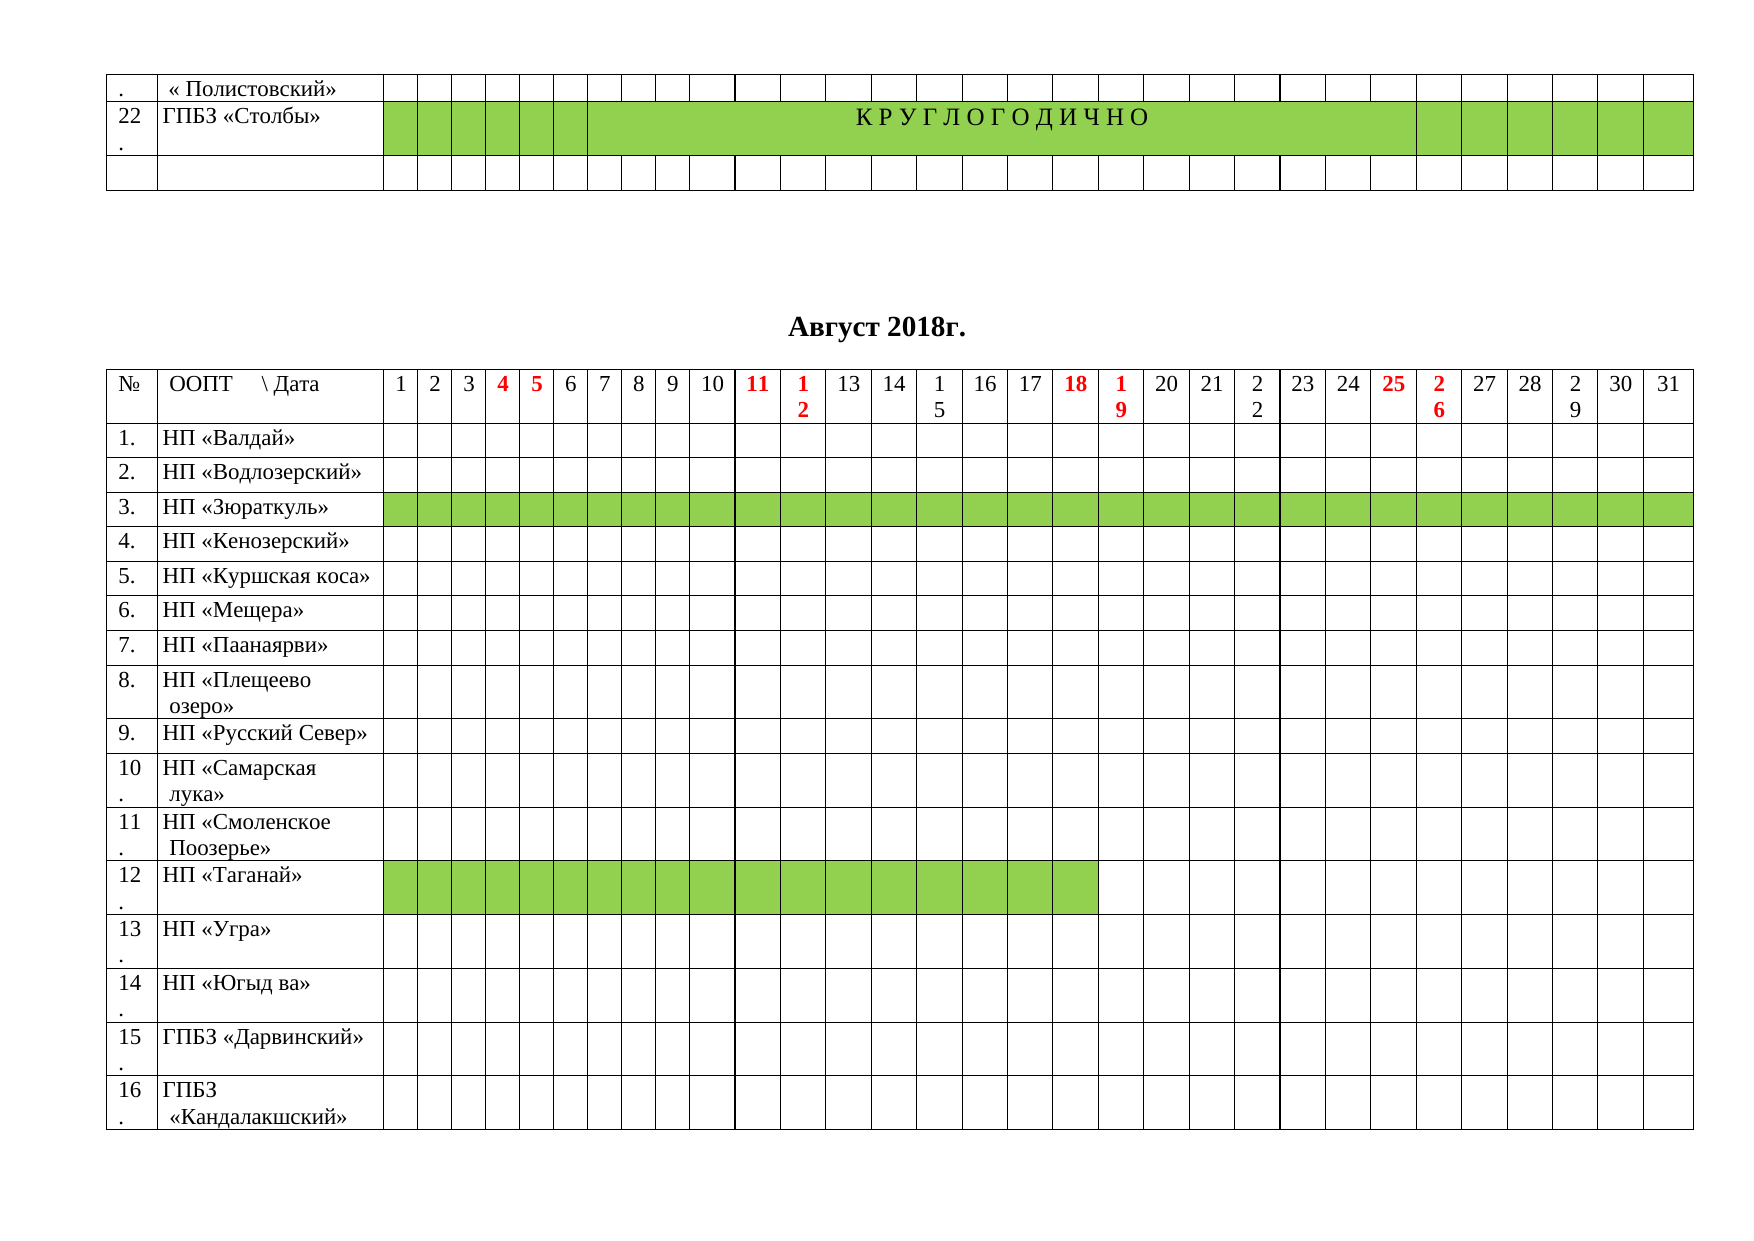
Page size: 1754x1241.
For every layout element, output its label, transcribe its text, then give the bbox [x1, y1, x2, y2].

table_cell [1099, 562, 1143, 595]
table_cell [1462, 1076, 1507, 1129]
table_cell [1598, 1023, 1643, 1075]
table_cell [1326, 424, 1370, 457]
table_cell [486, 1076, 519, 1129]
table_header 19 [1099, 370, 1143, 422]
table_cell [1008, 1076, 1052, 1129]
table_cell [1462, 754, 1507, 807]
table_cell [1099, 754, 1143, 807]
table_cell [1462, 596, 1507, 630]
table_cell [656, 915, 689, 968]
table_cell [872, 666, 916, 718]
table_cell [622, 75, 655, 101]
table_cell [1644, 666, 1693, 718]
table_cell [1326, 596, 1370, 630]
table_cell [486, 596, 519, 630]
table_cell [1190, 493, 1234, 526]
table_cell [1371, 969, 1416, 1022]
table_cell [1417, 1023, 1461, 1075]
table_cell [554, 493, 587, 526]
table_cell [1235, 75, 1279, 101]
table_cell [1598, 808, 1643, 860]
table_cell 21. [107, 75, 157, 101]
table_cell [736, 861, 780, 914]
table_cell [1190, 631, 1234, 664]
table_cell [736, 631, 780, 664]
table_cell [781, 1076, 825, 1129]
table_cell [588, 969, 621, 1022]
table_cell [452, 969, 485, 1022]
table_cell 9. [107, 719, 157, 753]
table_cell [1190, 1076, 1234, 1129]
table_cell [1326, 562, 1370, 595]
table_cell [1598, 424, 1643, 457]
table_cell НП «Таганай» [158, 861, 383, 914]
table_cell 2. [107, 458, 157, 492]
table_cell [384, 808, 417, 860]
table_cell [781, 562, 825, 595]
table_cell [486, 754, 519, 807]
table_cell [1508, 527, 1552, 561]
table_cell [1371, 596, 1416, 630]
table_cell [588, 458, 621, 492]
table_cell [1644, 969, 1693, 1022]
table_cell [486, 861, 519, 914]
table_cell [1235, 808, 1279, 860]
table_cell [1644, 156, 1693, 189]
table_cell [917, 458, 962, 492]
table_cell [1462, 493, 1507, 526]
table_header 4 [486, 370, 519, 422]
table_cell [917, 861, 962, 914]
table_cell [1417, 719, 1461, 753]
table_cell [554, 458, 587, 492]
table_cell [622, 562, 655, 595]
table_cell [917, 493, 962, 526]
table_cell [1008, 808, 1052, 860]
table_cell [486, 102, 519, 155]
table_cell [872, 808, 916, 860]
table_cell [1644, 75, 1693, 101]
table_cell [1462, 666, 1507, 718]
table_cell [1553, 458, 1597, 492]
table_cell [781, 754, 825, 807]
table_cell [1553, 424, 1597, 457]
table_cell [872, 631, 916, 664]
table_cell [520, 915, 553, 968]
table_cell [656, 754, 689, 807]
table_cell [1508, 458, 1552, 492]
table_cell [452, 156, 485, 189]
table_cell [1235, 969, 1279, 1022]
table_cell 4. [107, 527, 157, 561]
table_cell [384, 719, 417, 753]
table_cell [1462, 969, 1507, 1022]
table_cell [1326, 156, 1370, 189]
table_cell [1598, 596, 1643, 630]
table_cell [588, 631, 621, 664]
table_cell [781, 861, 825, 914]
table_cell [1008, 562, 1052, 595]
table_cell [1417, 969, 1461, 1022]
table_cell [736, 458, 780, 492]
table_cell [622, 156, 655, 189]
table_cell [1371, 808, 1416, 860]
table_cell [872, 596, 916, 630]
table_cell [588, 424, 621, 457]
table_cell [1371, 754, 1416, 807]
table_cell [1008, 527, 1052, 561]
table_cell [690, 1076, 734, 1129]
table_cell [1462, 527, 1507, 561]
table_header 26 [1417, 370, 1461, 422]
table_cell [1417, 808, 1461, 860]
table_cell [872, 754, 916, 807]
table_cell [1053, 808, 1098, 860]
table_cell 11. [107, 808, 157, 860]
table_cell [1598, 458, 1643, 492]
table_cell [622, 915, 655, 968]
table_cell [1190, 75, 1234, 101]
table_cell [781, 1023, 825, 1075]
table_cell [826, 596, 871, 630]
table_cell [1235, 915, 1279, 968]
table_cell [1281, 527, 1325, 561]
table_cell [1598, 754, 1643, 807]
table_cell [1326, 666, 1370, 718]
table_header 20 [1144, 370, 1189, 422]
table_cell [1190, 915, 1234, 968]
table_cell [1144, 719, 1189, 753]
table_cell [520, 156, 553, 189]
table_cell [690, 1023, 734, 1075]
table_cell [384, 458, 417, 492]
table_cell [1553, 631, 1597, 664]
table_cell [1008, 915, 1052, 968]
table_cell 13. [107, 915, 157, 968]
table_cell [554, 75, 587, 101]
table_header 6 [554, 370, 587, 422]
table_header 9 [656, 370, 689, 422]
table_cell [1326, 1023, 1370, 1075]
table_cell [1644, 754, 1693, 807]
table_cell [917, 424, 962, 457]
table_cell [656, 666, 689, 718]
table_cell [486, 527, 519, 561]
table_cell [1371, 1076, 1416, 1129]
table_cell [872, 527, 916, 561]
table_cell [622, 969, 655, 1022]
table_header 3 [452, 370, 485, 422]
table_cell ГПБЗ «Дарвинский» [158, 1023, 383, 1075]
table_cell [418, 861, 451, 914]
table_cell [1190, 1023, 1234, 1075]
table_cell [520, 754, 553, 807]
table_cell [1190, 808, 1234, 860]
table_cell [690, 596, 734, 630]
table_cell [554, 562, 587, 595]
table_cell [1326, 493, 1370, 526]
table_cell [1190, 458, 1234, 492]
table_cell 7. [107, 631, 157, 664]
table_cell [158, 156, 383, 189]
table_cell [1644, 915, 1693, 968]
table_cell [418, 596, 451, 630]
table_cell [690, 493, 734, 526]
table_cell [1417, 102, 1461, 155]
table_cell [656, 424, 689, 457]
table_cell [1235, 156, 1279, 189]
table_header 24 [1326, 370, 1370, 422]
table_cell [1281, 1023, 1325, 1075]
table_cell [1371, 527, 1416, 561]
table_cell [452, 1076, 485, 1129]
table_cell [1190, 861, 1234, 914]
table_cell [1553, 969, 1597, 1022]
table_header 31 [1644, 370, 1693, 422]
table_cell [963, 562, 1007, 595]
table_cell [826, 861, 871, 914]
table_cell [1462, 861, 1507, 914]
table_header 13 [826, 370, 871, 422]
table_cell [1190, 666, 1234, 718]
table_cell [588, 666, 621, 718]
table_cell [1053, 719, 1098, 753]
table_cell [486, 719, 519, 753]
table_cell [1644, 631, 1693, 664]
table_cell [384, 156, 417, 189]
table_cell [1462, 631, 1507, 664]
table_cell [656, 808, 689, 860]
table_cell [1144, 754, 1189, 807]
table_cell 5. [107, 562, 157, 595]
table_cell [1417, 527, 1461, 561]
table_cell НП «Паанаярви» [158, 631, 383, 664]
table_header 21 [1190, 370, 1234, 422]
table_cell [384, 562, 417, 595]
table_cell [588, 1023, 621, 1075]
table_cell [384, 754, 417, 807]
table_cell [690, 666, 734, 718]
table_cell [656, 1076, 689, 1129]
table_header 30 [1598, 370, 1643, 422]
table_cell [486, 915, 519, 968]
table_cell [554, 915, 587, 968]
table_cell [452, 493, 485, 526]
table_cell [656, 719, 689, 753]
table_cell [1598, 719, 1643, 753]
table_cell [622, 1076, 655, 1129]
table_cell [1598, 969, 1643, 1022]
table_cell [418, 102, 451, 155]
table_cell [963, 424, 1007, 457]
table_header ООПТ \ Дата [158, 370, 383, 422]
table_cell [1371, 631, 1416, 664]
table_cell [690, 808, 734, 860]
table_cell [1508, 915, 1552, 968]
table_cell [736, 562, 780, 595]
table_cell [826, 562, 871, 595]
table_cell [1553, 915, 1597, 968]
table_cell [418, 1076, 451, 1129]
table_cell [588, 596, 621, 630]
table_cell [1371, 861, 1416, 914]
table_cell [554, 156, 587, 189]
table_cell [622, 754, 655, 807]
table_cell [781, 969, 825, 1022]
table_cell [963, 631, 1007, 664]
table_cell [1508, 1023, 1552, 1075]
table_cell [1281, 861, 1325, 914]
table_cell [1099, 1076, 1143, 1129]
table_cell [781, 156, 825, 189]
table_cell [736, 493, 780, 526]
table_cell [1553, 1076, 1597, 1129]
table_cell [826, 915, 871, 968]
table_cell НП «Кенозерский» [158, 527, 383, 561]
table_cell [520, 631, 553, 664]
table_cell [588, 808, 621, 860]
table_cell [520, 562, 553, 595]
table_cell [1326, 915, 1370, 968]
table_header 11 [736, 370, 780, 422]
table_cell [1644, 1023, 1693, 1075]
table_cell 6. [107, 596, 157, 630]
table_cell [1553, 1023, 1597, 1075]
table_cell [452, 527, 485, 561]
table_cell [418, 915, 451, 968]
table_cell [826, 754, 871, 807]
table_cell [554, 527, 587, 561]
table_cell [1053, 424, 1098, 457]
table_cell [1598, 75, 1643, 101]
table_cell [736, 156, 780, 189]
table_cell [554, 719, 587, 753]
table_cell [826, 631, 871, 664]
table_cell [781, 596, 825, 630]
table_cell [384, 666, 417, 718]
table_cell [1099, 424, 1143, 457]
table_cell [588, 861, 621, 914]
table_cell [1326, 1076, 1370, 1129]
table_cell [1190, 424, 1234, 457]
table_cell [736, 596, 780, 630]
table_cell [1644, 493, 1693, 526]
table_cell [1598, 156, 1643, 189]
table_header № [107, 370, 157, 422]
table_cell [1144, 666, 1189, 718]
table_cell [452, 458, 485, 492]
table_cell [872, 424, 916, 457]
table_cell [1553, 156, 1597, 189]
table_cell 14. [107, 969, 157, 1022]
table_cell [1462, 1023, 1507, 1075]
table_header 8 [622, 370, 655, 422]
table_cell [656, 969, 689, 1022]
table_cell [520, 458, 553, 492]
table_cell [1281, 969, 1325, 1022]
table_cell [486, 493, 519, 526]
table_cell [1144, 562, 1189, 595]
table_cell [1281, 1076, 1325, 1129]
table_cell [1235, 754, 1279, 807]
table_cell [826, 493, 871, 526]
table_cell [1008, 631, 1052, 664]
table_cell [1371, 719, 1416, 753]
table_cell [1144, 808, 1189, 860]
table_cell [872, 719, 916, 753]
table_cell [520, 102, 553, 155]
table_cell [1053, 754, 1098, 807]
table_cell [781, 527, 825, 561]
table_cell [1190, 719, 1234, 753]
table_cell [1462, 915, 1507, 968]
table_cell НП «Смоленское Поозерье» [158, 808, 383, 860]
table_header 5 [520, 370, 553, 422]
table_cell [1598, 1076, 1643, 1129]
table_cell [736, 915, 780, 968]
table_cell [1008, 754, 1052, 807]
table_cell НП «Валдай» [158, 424, 383, 457]
table_cell [1144, 1076, 1189, 1129]
table_cell [1099, 808, 1143, 860]
table_cell [690, 719, 734, 753]
table_cell [622, 493, 655, 526]
table_cell [107, 156, 157, 189]
table_cell [384, 424, 417, 457]
table_cell [1508, 631, 1552, 664]
table_header 1 [384, 370, 417, 422]
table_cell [158, 75, 383, 101]
table_cell [963, 719, 1007, 753]
table_header 16 [963, 370, 1007, 422]
table_cell [1008, 719, 1052, 753]
table_cell [826, 424, 871, 457]
table_header 15 [917, 370, 962, 422]
table_cell [1417, 75, 1461, 101]
table_cell [1508, 754, 1552, 807]
table_cell [872, 75, 916, 101]
table_cell НП «Угра» [158, 915, 383, 968]
table_cell [963, 493, 1007, 526]
table_cell [826, 808, 871, 860]
table_cell [736, 527, 780, 561]
table_cell [917, 808, 962, 860]
table_cell [826, 458, 871, 492]
table_cell [1326, 719, 1370, 753]
table_cell [656, 562, 689, 595]
table_cell [1417, 562, 1461, 595]
table_cell [622, 719, 655, 753]
table_cell [418, 666, 451, 718]
table_cell [656, 596, 689, 630]
table_header 2 [418, 370, 451, 422]
table_cell [917, 527, 962, 561]
table_cell [1371, 156, 1416, 189]
table_cell [917, 156, 962, 189]
table_cell [1144, 75, 1189, 101]
table_cell [1281, 631, 1325, 664]
table_cell [452, 719, 485, 753]
table_cell [736, 808, 780, 860]
table_cell [1326, 75, 1370, 101]
table_cell [1144, 915, 1189, 968]
table_cell [1281, 719, 1325, 753]
table_cell [1144, 631, 1189, 664]
table_cell [520, 424, 553, 457]
table_cell [554, 1076, 587, 1129]
table_cell [1235, 719, 1279, 753]
table_cell [1053, 915, 1098, 968]
table_cell НП «Водлозерский» [158, 458, 383, 492]
table_cell [1144, 596, 1189, 630]
table_cell [418, 562, 451, 595]
table_cell [1190, 596, 1234, 630]
table_cell [588, 527, 621, 561]
table_cell 10. [107, 754, 157, 807]
table_cell [781, 915, 825, 968]
table_cell [1281, 666, 1325, 718]
table_cell [1508, 808, 1552, 860]
table_header 29 [1553, 370, 1597, 422]
table_cell [872, 156, 916, 189]
table_cell НП «Югыд ва» [158, 969, 383, 1022]
table_cell [1508, 596, 1552, 630]
table_cell [1598, 631, 1643, 664]
table_header 28 [1508, 370, 1552, 422]
table_cell [520, 75, 553, 101]
table_cell [1235, 1023, 1279, 1075]
table_cell [1417, 754, 1461, 807]
table_cell [781, 808, 825, 860]
table_cell [1099, 596, 1143, 630]
table_cell [1326, 527, 1370, 561]
table_cell [1053, 75, 1098, 101]
table_cell [781, 631, 825, 664]
table_cell [554, 102, 587, 155]
table_cell [1053, 156, 1098, 189]
table_cell [736, 1023, 780, 1075]
table_cell [1099, 861, 1143, 914]
table_cell [384, 969, 417, 1022]
table_cell [1508, 861, 1552, 914]
table_cell [826, 969, 871, 1022]
table_cell [963, 1023, 1007, 1075]
table_cell [554, 808, 587, 860]
table_cell [418, 527, 451, 561]
table_cell [384, 1023, 417, 1075]
table_cell [1281, 75, 1325, 101]
table_cell [1099, 915, 1143, 968]
table_cell [826, 666, 871, 718]
table_cell [384, 915, 417, 968]
table_cell [1144, 1023, 1189, 1075]
table_cell [1053, 493, 1098, 526]
table_cell [826, 719, 871, 753]
table_cell [486, 808, 519, 860]
table_cell [1053, 596, 1098, 630]
table_cell [418, 754, 451, 807]
table_cell [384, 596, 417, 630]
table_cell [1281, 156, 1325, 189]
table_cell [486, 1023, 519, 1075]
table_cell [588, 719, 621, 753]
table_cell [1326, 458, 1370, 492]
table_cell [1508, 1076, 1552, 1129]
table_cell [418, 1023, 451, 1075]
table_cell [1099, 75, 1143, 101]
table_cell [486, 156, 519, 189]
table_cell [1144, 458, 1189, 492]
table_cell [1235, 527, 1279, 561]
table_cell [690, 631, 734, 664]
table_cell [917, 631, 962, 664]
table_cell [520, 493, 553, 526]
table_cell [1281, 424, 1325, 457]
table_cell [736, 424, 780, 457]
table_cell [1553, 102, 1597, 155]
table_cell [1598, 666, 1643, 718]
table_cell [1099, 156, 1143, 189]
table_cell [1598, 562, 1643, 595]
table_cell [963, 666, 1007, 718]
table_cell [1235, 424, 1279, 457]
table_cell [486, 631, 519, 664]
table_cell 12. [107, 861, 157, 914]
table_cell [826, 75, 871, 101]
table_cell [554, 631, 587, 664]
table_cell [520, 969, 553, 1022]
table_cell [917, 596, 962, 630]
table_header 27 [1462, 370, 1507, 422]
table_cell [418, 75, 451, 101]
table_cell [1053, 562, 1098, 595]
table_cell [1053, 1076, 1098, 1129]
table_header 23 [1281, 370, 1325, 422]
table_cell [486, 424, 519, 457]
table_cell [963, 861, 1007, 914]
table_cell [1008, 596, 1052, 630]
table_cell [1553, 666, 1597, 718]
table_cell [1417, 631, 1461, 664]
table_cell [736, 1076, 780, 1129]
table_cell [1462, 75, 1507, 101]
table_cell [1417, 458, 1461, 492]
table_cell [1099, 631, 1143, 664]
table_cell [588, 156, 621, 189]
table_cell [1235, 493, 1279, 526]
table_cell [1508, 969, 1552, 1022]
table_cell [1508, 493, 1552, 526]
table_cell НП «Мещера» [158, 596, 383, 630]
table_cell [418, 424, 451, 457]
table_cell [1462, 562, 1507, 595]
table_cell [486, 562, 519, 595]
table_cell [1417, 915, 1461, 968]
table_cell [690, 424, 734, 457]
table_cell [622, 596, 655, 630]
table_cell [1553, 75, 1597, 101]
table_cell [690, 969, 734, 1022]
table_cell [1099, 719, 1143, 753]
table_cell [1417, 493, 1461, 526]
table_cell [384, 631, 417, 664]
table_cell [656, 1023, 689, 1075]
table_cell [1371, 424, 1416, 457]
table_cell [554, 596, 587, 630]
table_cell [520, 861, 553, 914]
table_cell [1008, 458, 1052, 492]
table_cell [1281, 493, 1325, 526]
table_cell [452, 915, 485, 968]
table_cell [384, 75, 417, 101]
table_cell [452, 631, 485, 664]
table_cell [826, 156, 871, 189]
table_cell [1644, 102, 1693, 155]
table_cell [1099, 527, 1143, 561]
table_cell НП «Зюраткуль» [158, 493, 383, 526]
table_cell [418, 631, 451, 664]
table_header 10 [690, 370, 734, 422]
table_cell [1462, 102, 1507, 155]
table_cell [452, 754, 485, 807]
table_cell [1144, 493, 1189, 526]
table_cell 8. [107, 666, 157, 718]
table_cell [690, 861, 734, 914]
table_cell [1008, 156, 1052, 189]
table_cell 22. [107, 102, 157, 155]
table_cell [872, 458, 916, 492]
table_cell [1281, 562, 1325, 595]
table_cell [1144, 527, 1189, 561]
table_cell [1053, 458, 1098, 492]
table_cell [690, 562, 734, 595]
table_cell [452, 562, 485, 595]
table_cell [1371, 458, 1416, 492]
table_cell [917, 75, 962, 101]
table_cell [826, 527, 871, 561]
table_cell [826, 1023, 871, 1075]
table_cell [554, 861, 587, 914]
table_cell [418, 156, 451, 189]
table_cell [1099, 458, 1143, 492]
table_cell [1281, 754, 1325, 807]
table_cell [1326, 631, 1370, 664]
table_cell [1462, 458, 1507, 492]
table_cell [656, 527, 689, 561]
table_cell [1281, 458, 1325, 492]
table_cell [1190, 156, 1234, 189]
table_header 14 [872, 370, 916, 422]
table_cell [963, 969, 1007, 1022]
table_cell [781, 458, 825, 492]
table_cell [1598, 102, 1643, 155]
table_cell [1099, 493, 1143, 526]
table_cell [1235, 458, 1279, 492]
table_cell [736, 754, 780, 807]
table_cell [452, 861, 485, 914]
table_cell ГПБЗ «Столбы» [158, 102, 383, 155]
table_cell [520, 1076, 553, 1129]
table_cell [1144, 861, 1189, 914]
table_cell [736, 969, 780, 1022]
text Август 2018г. [118, 309, 1636, 343]
table_cell [1417, 861, 1461, 914]
table_cell [554, 424, 587, 457]
table_cell [384, 102, 417, 155]
table_cell [1462, 156, 1507, 189]
table_cell [917, 1076, 962, 1129]
table_cell [1326, 969, 1370, 1022]
table_cell [1144, 156, 1189, 189]
table_cell [872, 861, 916, 914]
table_cell [1281, 915, 1325, 968]
table_cell [690, 527, 734, 561]
table_cell [690, 75, 734, 101]
table_cell [1462, 424, 1507, 457]
table_cell [1508, 719, 1552, 753]
table_cell [588, 1076, 621, 1129]
table_cell [384, 527, 417, 561]
table_cell [1099, 1023, 1143, 1075]
table_cell [1508, 156, 1552, 189]
table_cell [1644, 424, 1693, 457]
table_cell [588, 562, 621, 595]
table_cell [1008, 493, 1052, 526]
table_cell [1553, 562, 1597, 595]
table_cell [1281, 808, 1325, 860]
table_cell [1553, 596, 1597, 630]
table_cell [452, 666, 485, 718]
table_cell [1417, 666, 1461, 718]
table_cell [1644, 861, 1693, 914]
table_cell [520, 527, 553, 561]
table_cell [917, 1023, 962, 1075]
table_cell [963, 458, 1007, 492]
table_cell [418, 493, 451, 526]
table_cell [1008, 1023, 1052, 1075]
table_cell [418, 458, 451, 492]
table_cell 3. [107, 493, 157, 526]
table_cell [486, 666, 519, 718]
table_cell [1235, 596, 1279, 630]
table_cell [1053, 861, 1098, 914]
table_cell [1553, 719, 1597, 753]
table_cell [486, 458, 519, 492]
table_cell [384, 1076, 417, 1129]
table_cell [736, 719, 780, 753]
table_cell [736, 75, 780, 101]
table_cell [1053, 527, 1098, 561]
table_cell НП «Куршская коса» [158, 562, 383, 595]
table_cell [963, 915, 1007, 968]
table_cell [656, 861, 689, 914]
table_cell [656, 458, 689, 492]
table_cell [452, 75, 485, 101]
table_cell [1235, 631, 1279, 664]
table_cell [1053, 969, 1098, 1022]
table_cell [486, 969, 519, 1022]
table_cell [1371, 1023, 1416, 1075]
table_cell [1462, 808, 1507, 860]
table_cell [1417, 424, 1461, 457]
table_cell [1235, 1076, 1279, 1129]
table_cell [656, 156, 689, 189]
table_cell [1235, 562, 1279, 595]
table_cell [872, 1023, 916, 1075]
table_cell [963, 75, 1007, 101]
table_cell [1598, 861, 1643, 914]
table_cell [1508, 424, 1552, 457]
table_cell [781, 719, 825, 753]
table_cell [1644, 1076, 1693, 1129]
table_cell [1190, 969, 1234, 1022]
table_cell [1417, 1076, 1461, 1129]
table_cell [690, 754, 734, 807]
table_cell [963, 754, 1007, 807]
table_cell [1008, 666, 1052, 718]
table_cell [1371, 75, 1416, 101]
table_cell [1235, 861, 1279, 914]
table_cell [1417, 596, 1461, 630]
table_cell [917, 754, 962, 807]
table_cell [872, 562, 916, 595]
table_cell [1099, 666, 1143, 718]
table_cell НП «Самарская лука» [158, 754, 383, 807]
table_cell [622, 527, 655, 561]
table_cell [781, 493, 825, 526]
table_cell [418, 719, 451, 753]
table_cell [1644, 596, 1693, 630]
table_cell [1371, 915, 1416, 968]
table_cell [1644, 458, 1693, 492]
table_cell [1598, 915, 1643, 968]
table_cell [917, 666, 962, 718]
table_cell [690, 458, 734, 492]
table_cell [826, 1076, 871, 1129]
table_cell ГПБЗ «Кандалакшский» [158, 1076, 383, 1129]
table_cell [1190, 562, 1234, 595]
table_cell [520, 719, 553, 753]
table_cell [1326, 808, 1370, 860]
table_cell [520, 666, 553, 718]
table_cell 16. [107, 1076, 157, 1129]
table_cell [1144, 969, 1189, 1022]
table_cell [1508, 75, 1552, 101]
table_cell [588, 75, 621, 101]
table_cell [656, 75, 689, 101]
table_cell [1553, 754, 1597, 807]
table_cell [1053, 1023, 1098, 1075]
table_cell [588, 493, 621, 526]
table_cell [781, 75, 825, 101]
table_cell К Р У Г Л О Г О Д И Ч Н О [588, 102, 1416, 155]
table_header 7 [588, 370, 621, 422]
table_cell [588, 754, 621, 807]
table_cell [554, 969, 587, 1022]
table_cell [1190, 754, 1234, 807]
table_cell [554, 754, 587, 807]
table_cell [963, 808, 1007, 860]
table_cell [1326, 754, 1370, 807]
table_cell [452, 424, 485, 457]
table_cell [452, 596, 485, 630]
table_cell [1008, 424, 1052, 457]
table_cell [1371, 562, 1416, 595]
table_cell [622, 861, 655, 914]
table_cell [1598, 493, 1643, 526]
table_cell [1144, 424, 1189, 457]
table_cell [554, 666, 587, 718]
table_cell [1371, 666, 1416, 718]
table_cell [872, 1076, 916, 1129]
table_cell [963, 527, 1007, 561]
table_cell [418, 808, 451, 860]
table_cell [872, 915, 916, 968]
table_cell [963, 596, 1007, 630]
table_cell [1508, 666, 1552, 718]
table_cell [1553, 808, 1597, 860]
table_cell 1. [107, 424, 157, 457]
table_cell [917, 562, 962, 595]
table_header 17 [1008, 370, 1052, 422]
table_cell [1553, 527, 1597, 561]
table_cell [1553, 861, 1597, 914]
table_cell [1099, 969, 1143, 1022]
table_cell [1008, 75, 1052, 101]
table_cell [1281, 596, 1325, 630]
table_cell НП «Русский Север» [158, 719, 383, 753]
table_cell [622, 808, 655, 860]
table_header 18 [1053, 370, 1098, 422]
table_cell [452, 1023, 485, 1075]
table_cell [1598, 527, 1643, 561]
table_header 12 [781, 370, 825, 422]
table_cell [1508, 562, 1552, 595]
table_cell [781, 666, 825, 718]
table_cell [622, 666, 655, 718]
table_cell [963, 1076, 1007, 1129]
table_cell [781, 424, 825, 457]
table_cell [1417, 156, 1461, 189]
table_header 25 [1371, 370, 1416, 422]
table_cell [656, 631, 689, 664]
table_cell [917, 719, 962, 753]
table_cell [1371, 493, 1416, 526]
table_cell [452, 808, 485, 860]
table_cell [1644, 527, 1693, 561]
table_cell [1644, 562, 1693, 595]
table_cell [1235, 666, 1279, 718]
table_cell [1008, 969, 1052, 1022]
table_cell [588, 915, 621, 968]
table_cell [520, 596, 553, 630]
table_cell [1553, 493, 1597, 526]
table_cell [1644, 719, 1693, 753]
table_cell [622, 458, 655, 492]
table_cell [452, 102, 485, 155]
table_cell [917, 969, 962, 1022]
table_header 22 [1235, 370, 1279, 422]
table_cell [1462, 719, 1507, 753]
table_cell [736, 666, 780, 718]
table_cell [1508, 102, 1552, 155]
table_cell [1190, 527, 1234, 561]
table_cell [872, 969, 916, 1022]
table_cell [622, 424, 655, 457]
table_cell [418, 969, 451, 1022]
table_cell [384, 493, 417, 526]
table_cell [1644, 808, 1693, 860]
table_cell [1053, 666, 1098, 718]
table_cell [690, 915, 734, 968]
table_cell [520, 1023, 553, 1075]
table_cell [486, 75, 519, 101]
table_cell [1326, 861, 1370, 914]
table_cell [917, 915, 962, 968]
table_cell 15. [107, 1023, 157, 1075]
table_cell [1053, 631, 1098, 664]
table_cell [690, 156, 734, 189]
table_cell [384, 861, 417, 914]
table_cell [554, 1023, 587, 1075]
table_cell НП «Плещеево озеро» [158, 666, 383, 718]
table_cell [520, 808, 553, 860]
table_cell [656, 493, 689, 526]
table_cell [963, 156, 1007, 189]
table_cell [1008, 861, 1052, 914]
table_cell [622, 1023, 655, 1075]
table_cell [622, 631, 655, 664]
table_cell [872, 493, 916, 526]
